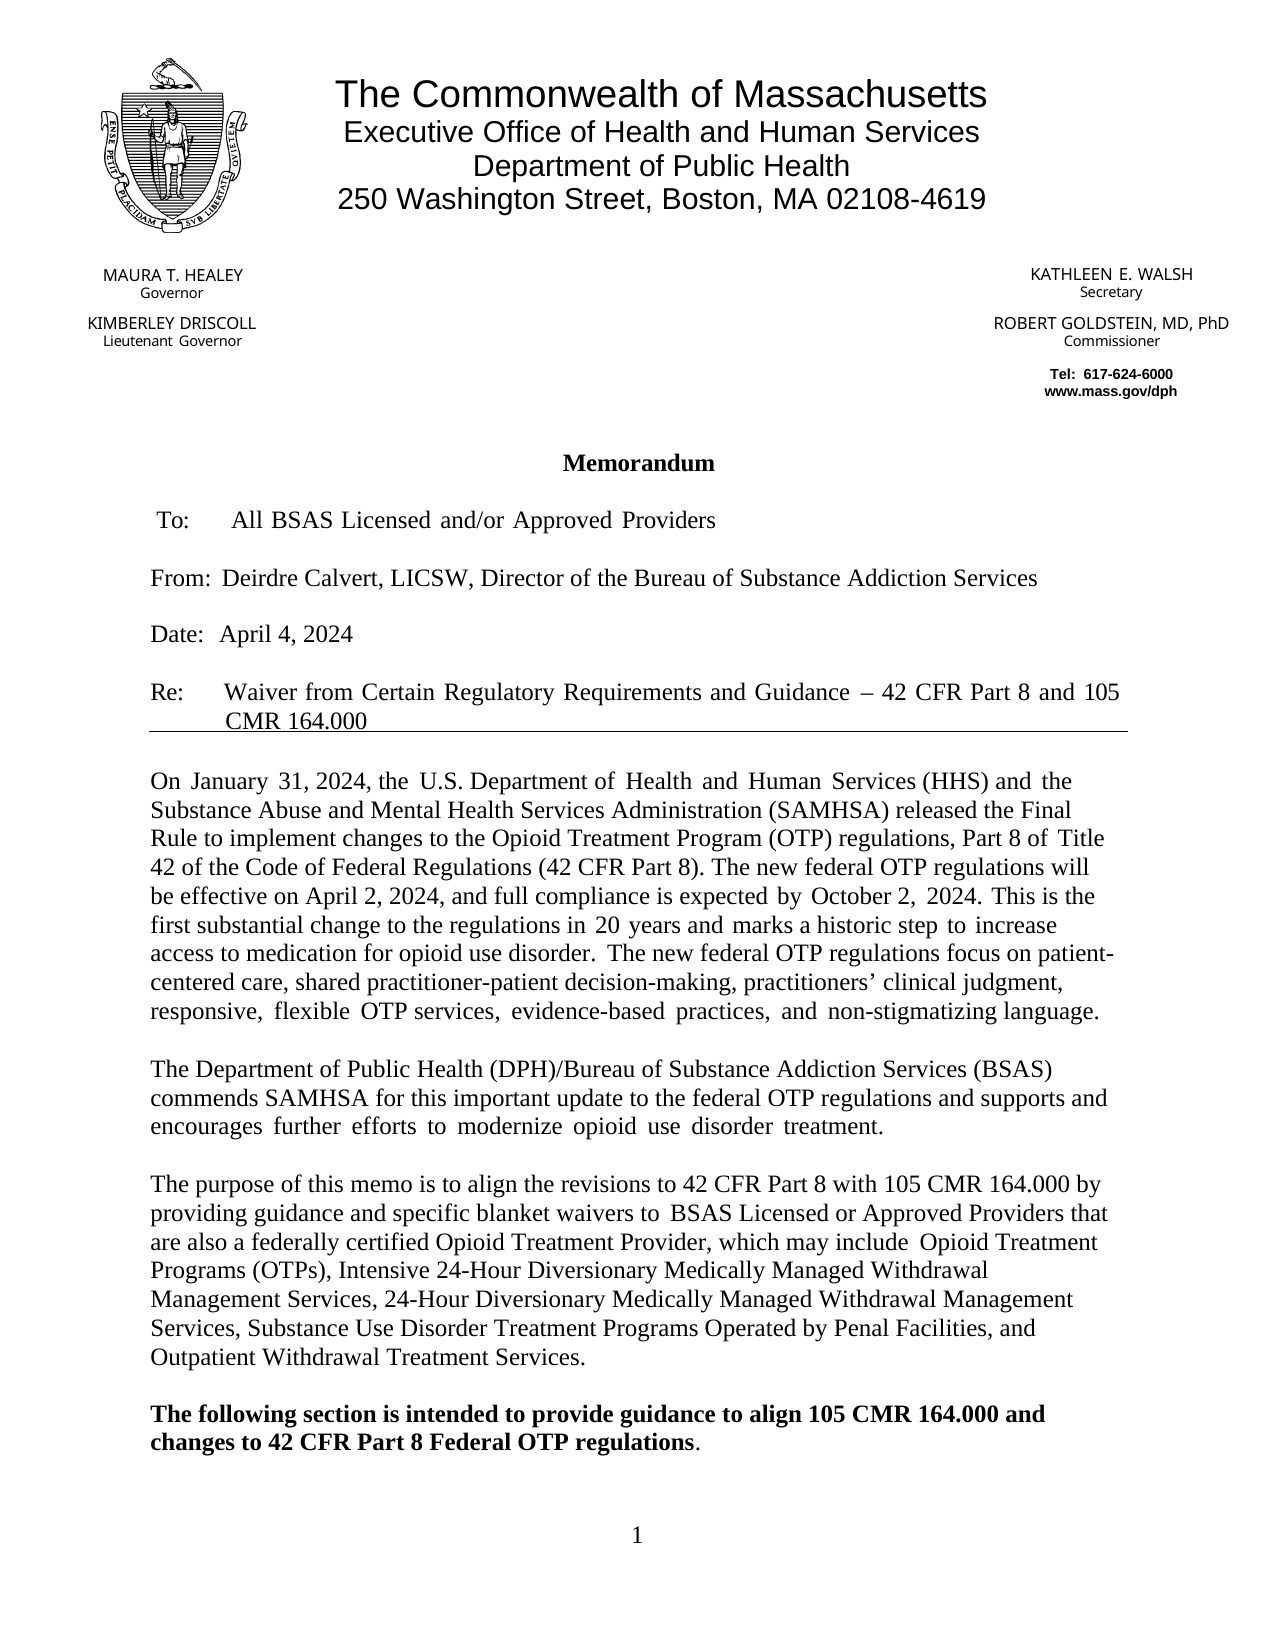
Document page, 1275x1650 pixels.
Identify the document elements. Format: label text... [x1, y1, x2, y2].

text Re: Waiver from Certain Regulatory Requirements and Guidance – 42 CFR Part 8 and 105 [150, 678, 1250, 706]
text To: All BSAS Licensed and/or Approved Providers [67, 505, 716, 534]
text KIMBERLEY DRISCOLL [76, 314, 267, 333]
text ROBERT GOLDSTEIN, MD, PhD [974, 314, 1249, 333]
text On January 31, 2024, the U.S. Department of Health and Human Services (HHS) and the Substance Abuse and Mental Health Services Administration (SAMHSA) released the Final Rule to implement changes to the Opioid Treatment Program (OTP) regulations, Part 8 of Title 42 of the Code of Federal Regulations (42 CFR Part 8). The new federal OTP regulations will be effective on April 2, 2024, and full compliance is expected by October 2, 2024. This is the first substantial change to the regulations in 20 years and marks a historic step to increase access to medication for opioid use disorder. The new federal OTP regulations focus on patient-centered care, shared practitioner-patient decision-making, practitioners’ clinical judgment, responsive, flexible OTP services, evidence-based practices, and non-stigmatizing language. [150, 766, 1119, 1025]
text 250 Washington Street, Boston, MA 02108-4619 [322, 182, 1002, 216]
text Governor [76, 285, 267, 302]
text From: Deirdre Calvert, LICSW, Director of the Bureau of Substance Addiction Services Date: April 4, 2024 [150, 563, 1090, 648]
picture [100, 58, 248, 233]
text www.mass.gov/dph [974, 383, 1248, 399]
text Lieutenant Governor [76, 333, 269, 350]
text The Department of Public Health (DPH)/Bureau of Substance Addiction Services (BSAS) commends SAMHSA for this important update to the federal OTP regulations and supports and encourages further efforts to modernize opioid use disorder treatment. [150, 1055, 1119, 1139]
text Commissioner [974, 333, 1250, 349]
subtitle CMR 164.000 [148, 706, 1250, 735]
title The Commonwealth of Massachusetts [320, 72, 1002, 116]
text KATHLEEN E. WALSH [974, 266, 1249, 284]
text Executive Office of Health and Human Services Department of Public Health [321, 116, 1002, 182]
text Tel: 617-624-6000 [974, 366, 1249, 383]
text The purpose of this memo is to align the revisions to 42 CFR Part 8 with 105 CMR 164.000 by providing guidance and specific blanket waivers to BSAS Licensed or Approved Providers that are also a federally certified Opioid Treatment Provider, which may include Opioid Treatment Programs (OTPs), Intensive 24-Hour Diversionary Medically Managed Withdrawal Management Services, 24-Hour Diversionary Medically Managed Withdrawal Management Services, Substance Use Disorder Treatment Programs Operated by Penal Facilities, and Outpatient Withdrawal Treatment Services. [150, 1169, 1119, 1370]
text MAURA T. HEALEY [76, 266, 269, 285]
subtitle Memorandum [67, 448, 715, 477]
subtitle The following section is intended to provide guidance to align 105 CMR 164.000 and changes to 42 CFR Part 8 Federal OTP regulations. [150, 1399, 1090, 1456]
text Secretary [974, 284, 1248, 301]
